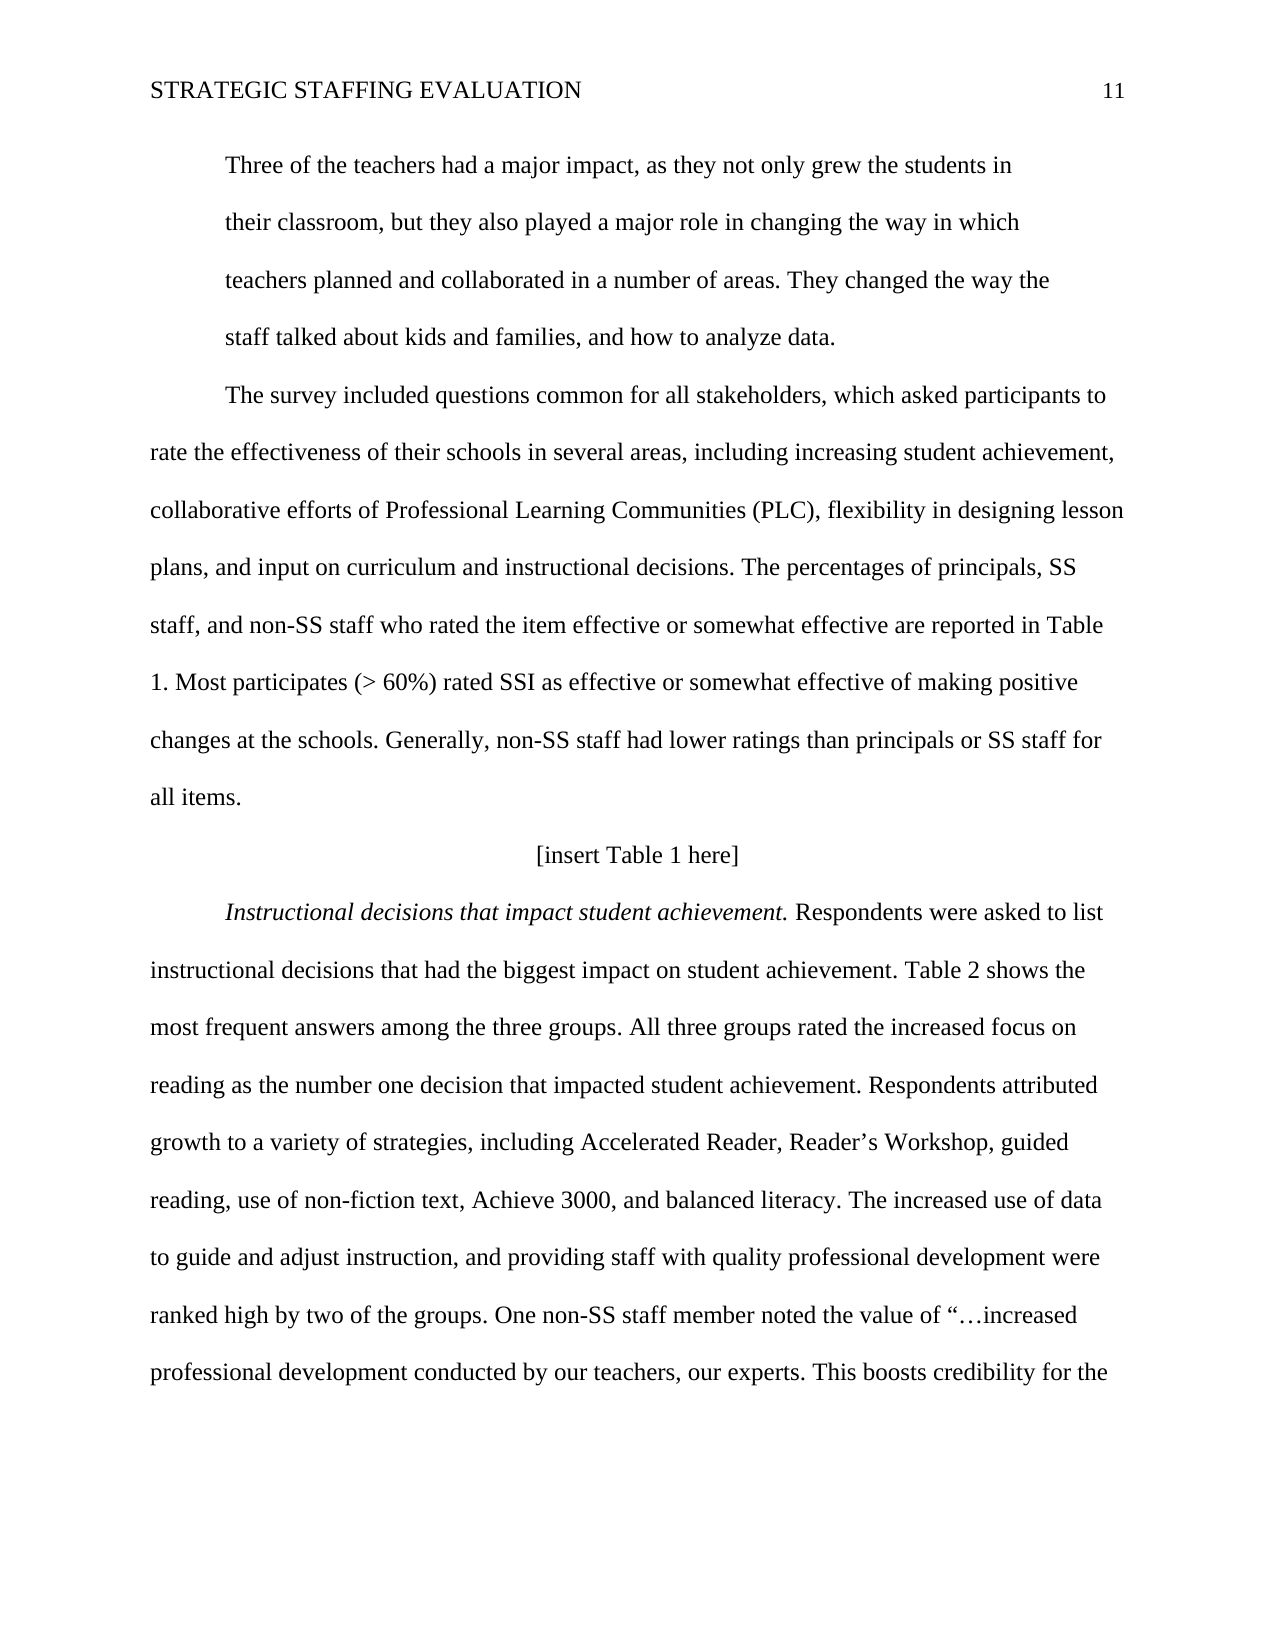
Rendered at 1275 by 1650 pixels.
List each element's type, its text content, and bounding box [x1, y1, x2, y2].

text [insert Table 1 here] [150, 840, 1125, 869]
text The survey included questions common for all stakeholders, which asked participants to rate the effectiveness of their schools in several areas, including increasing student achievement, collaborative efforts of Professional Learning Communities (PLC), flexibility in designing lesson plans, and input on curriculum and instructional decisions. The percentages of principals, SS staff, and non-SS staff who rated the item effective or somewhat effective are reported in Table 1. Most participates (> 60%) rated SSI as effective or somewhat effective of making positive changes at the schools. Generally, non-SS staff had lower ratings than principals or SS staff for all items. [150, 380, 1125, 811]
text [150, 897, 1125, 1386]
text Three of the teachers had a major impact, as they not only grew the students in their classroom, but they also played a major role in changing the way in which teachers planned and collaborated in a number of areas. They changed the way the staff talked about kids and families, and how to analyze data. [225, 150, 1050, 351]
